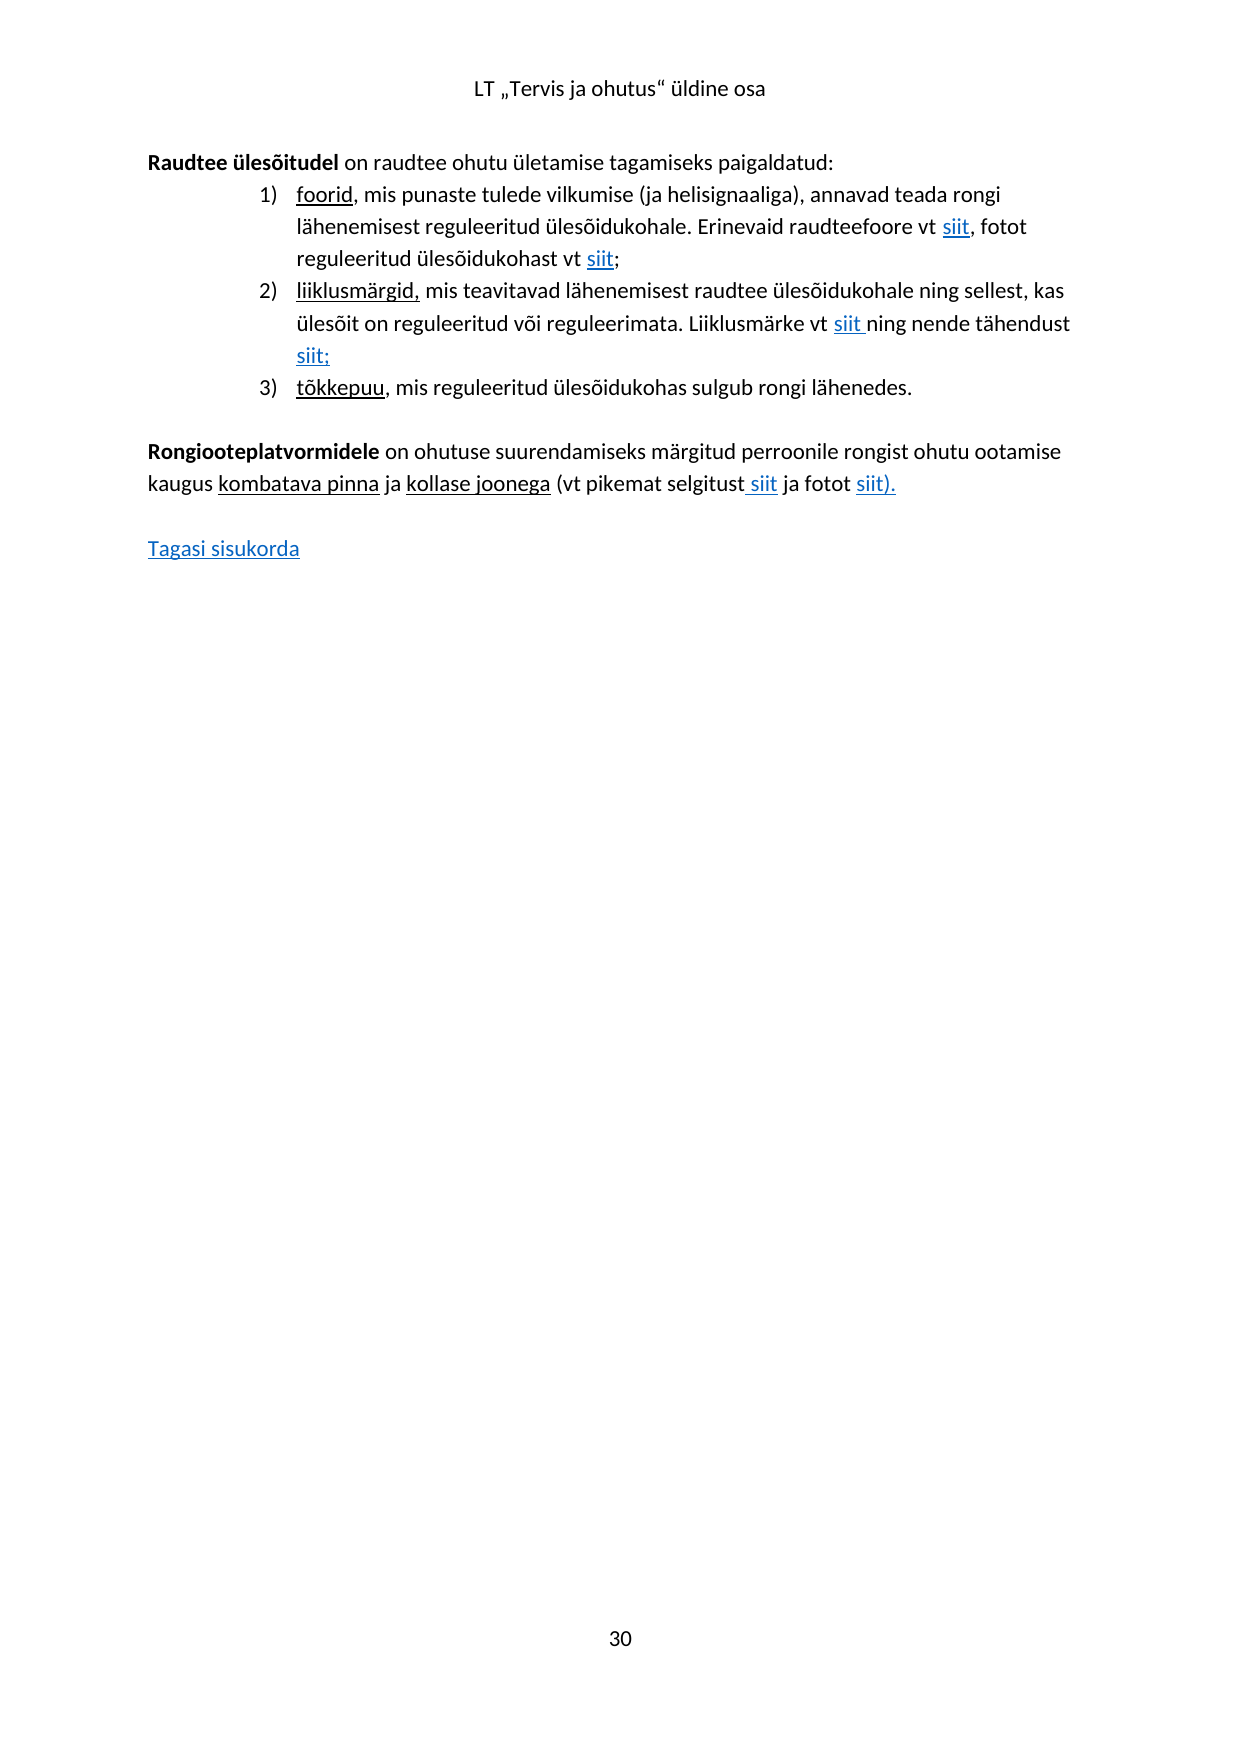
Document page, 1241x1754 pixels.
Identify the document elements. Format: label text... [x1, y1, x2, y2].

text Rongiooteplatvormidele on ohutuse suurendamiseks märgitud perroonile rongist ohutu ootamise kaugus kombatava pinna ja kollase joonega (vt pikemat selgitust siit ja fotot siit). [148, 437, 1092, 498]
list foorid, mis punaste tulede vilkumise (ja helisignaaliga), annavad teada rongi lähenemisest reguleeritud ülesõidukohale. Erinevaid raudteefoore vt siit, fotot reguleeritud ülesõidukohast vt siit; [259, 180, 1092, 272]
list tõkkepuu, mis reguleeritud ülesõidukohas sulgub rongi lähenedes. [259, 373, 1092, 401]
list liiklusmärgid, mis teavitavad lähenemisest raudtee ülesõidukohale ning sellest, kas ülesõit on reguleeritud või reguleerimata. Liiklusmärke vt siit ning nende tähendust siit; [259, 276, 1092, 369]
text Raudtee ülesõitudel on raudtee ohutu ületamise tagamiseks paigaldatud: [148, 148, 1092, 176]
text Tagasi sisukorda [148, 534, 1092, 562]
